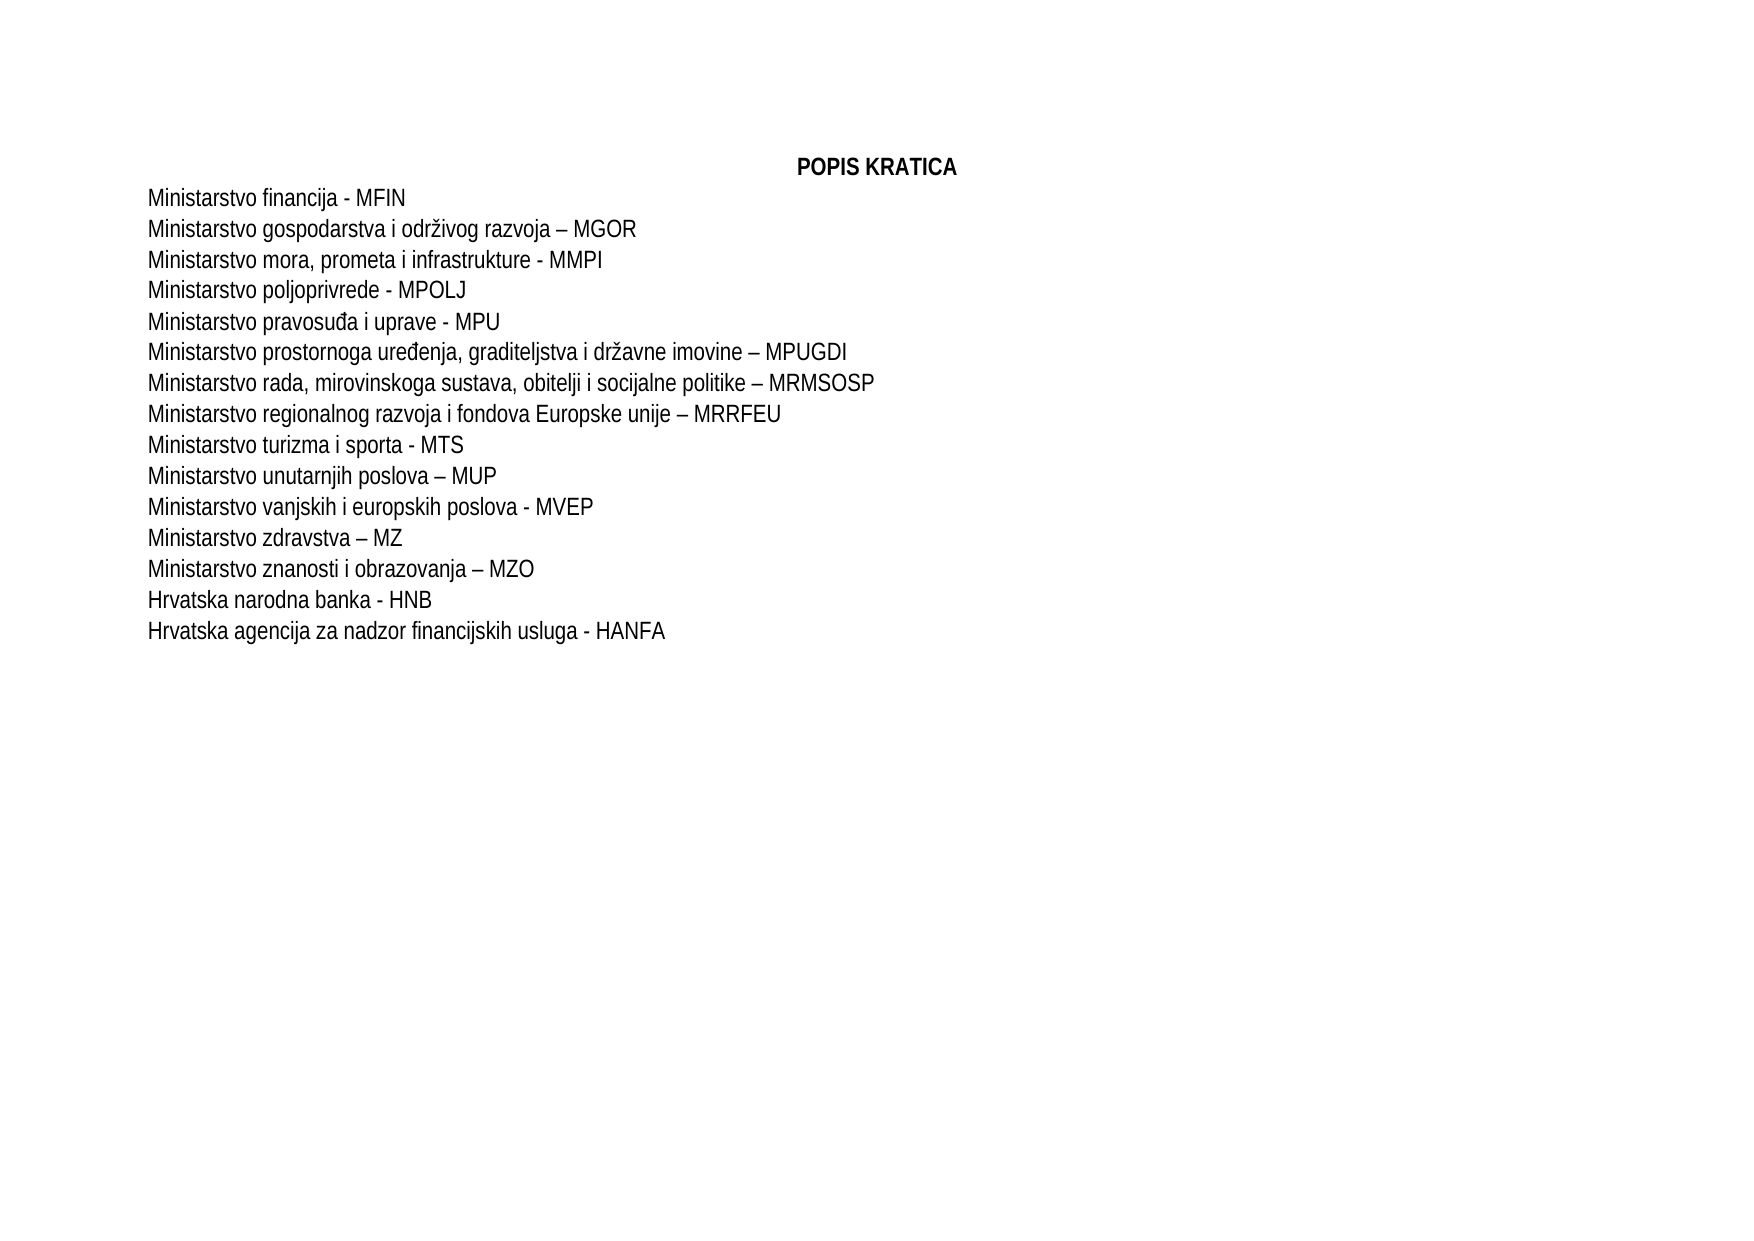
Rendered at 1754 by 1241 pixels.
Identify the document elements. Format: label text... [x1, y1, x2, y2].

text Ministarstvo financija - MFIN Ministarstvo gospodarstva i održivog razvoja – MGOR Ministarstvo mora, prometa i infrastrukture - MMPI Ministarstvo poljoprivrede - MPOLJ Ministarstvo pravosuđa i uprave - MPU Ministarstvo prostornoga uređenja, graditeljstva i državne imovine – MPUGDI Ministarstvo rada, mirovinskoga sustava, obitelji i socijalne politike – MRMSOSP Ministarstvo regionalnog razvoja i fondova Europske unije – MRRFEU Ministarstvo turizma i sporta - MTS Ministarstvo unutarnjih poslova – MUP Ministarstvo vanjskih i europskih poslova - MVEP Ministarstvo zdravstva – MZ Ministarstvo znanosti i obrazovanja – MZO Hrvatska narodna banka - HNB Hrvatska agencija za nadzor financijskih usluga - HANFA [148, 183, 1606, 644]
subtitle POPIS KRATICA [148, 152, 1606, 180]
